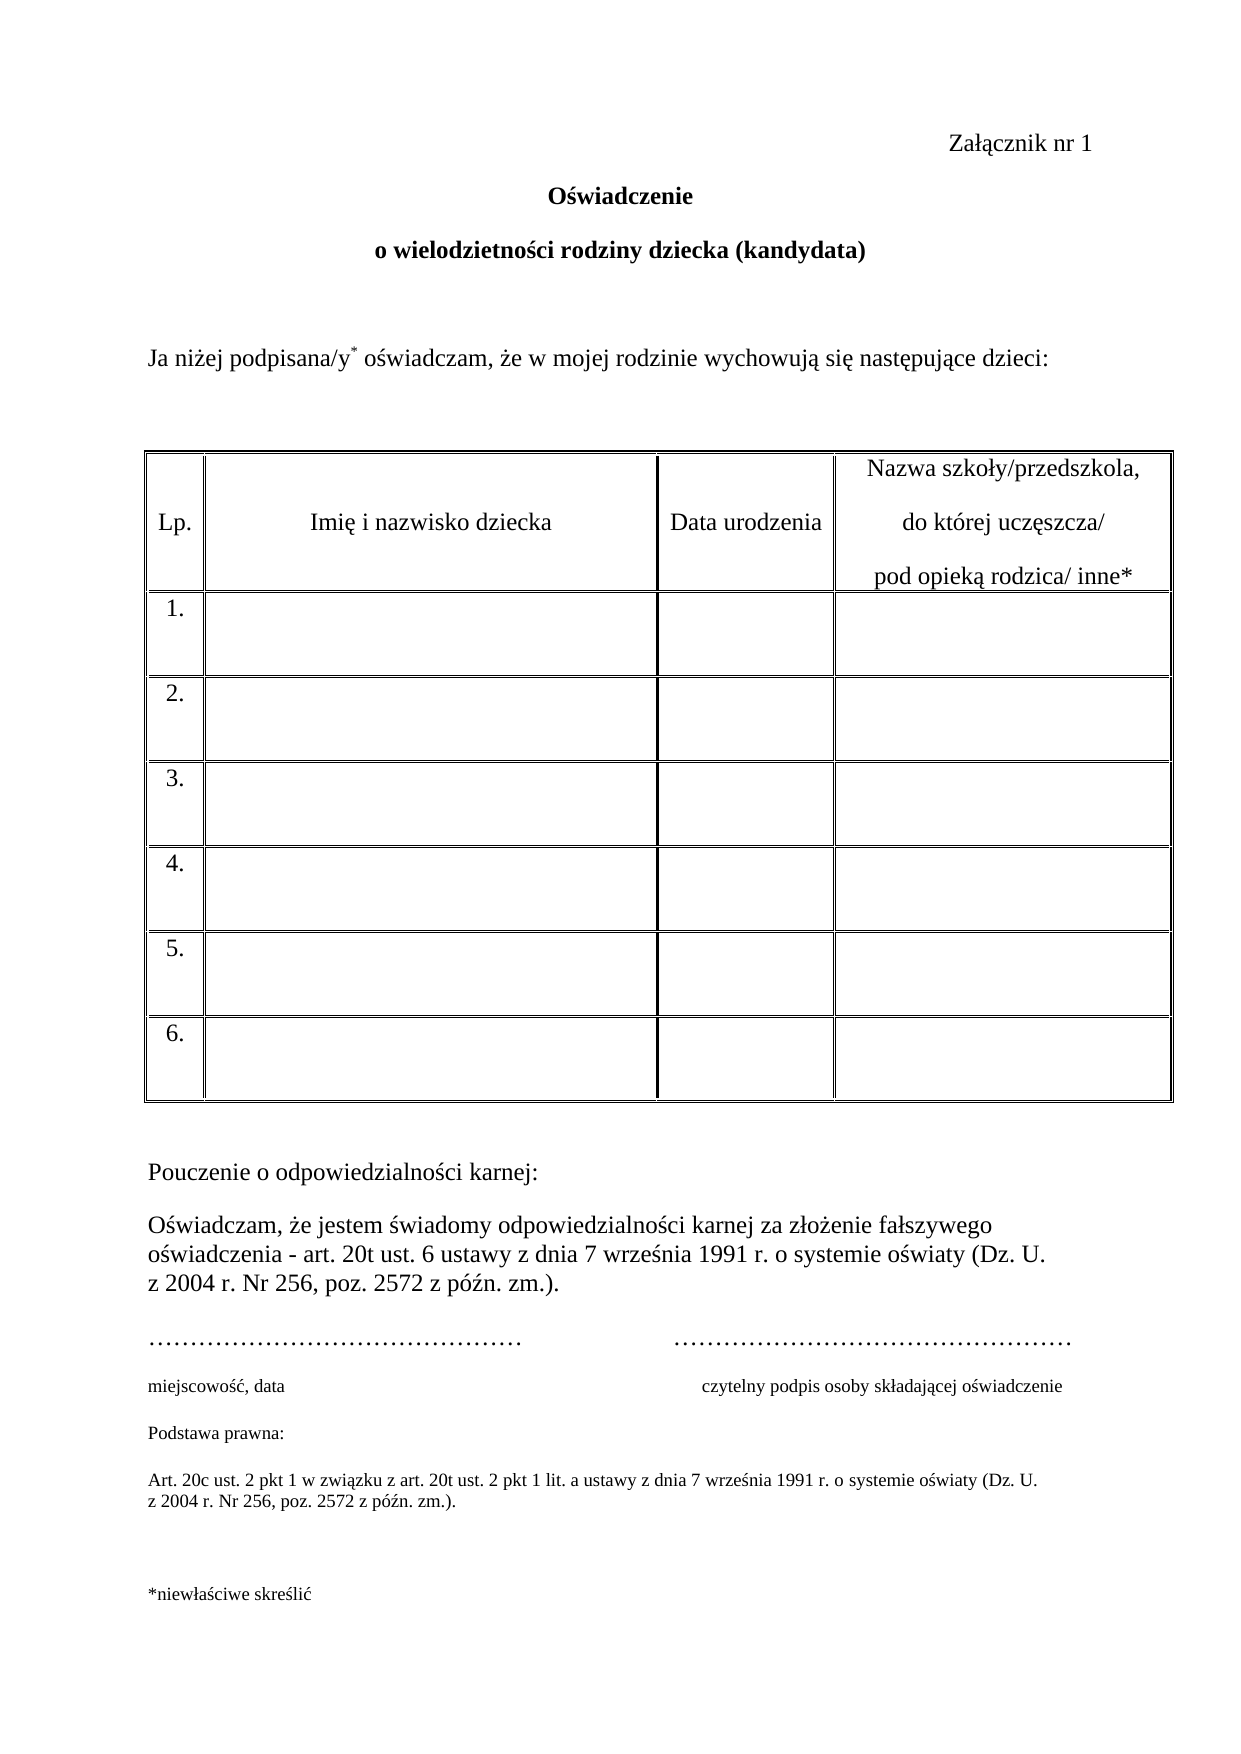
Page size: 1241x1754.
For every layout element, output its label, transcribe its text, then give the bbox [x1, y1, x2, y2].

text ……………………………………… ………………………………………… [148, 1322, 1093, 1350]
table_header Imię i nazwisko dziecka [205, 452, 657, 589]
table_cell [206, 593, 656, 674]
table_cell [659, 593, 833, 674]
table_cell [836, 845, 1171, 929]
text Podstawa prawna: [148, 1422, 1093, 1443]
table_cell [835, 1015, 1171, 1099]
table_cell [659, 848, 833, 929]
table_cell [836, 675, 1171, 759]
table_cell [206, 848, 656, 929]
text Art. 20c ust. 2 pkt 1 w związku z art. 20t ust. 2 pkt 1 lit. a ustawy z dnia 7 września 1991 r. o systemie oświaty (Dz. U. z 2004 r. Nr 256, poz. 2572 z późn. zm.). [148, 1468, 1093, 1512]
text Pouczenie o odpowiedzialności karnej: [148, 1157, 1093, 1185]
table_cell [657, 1018, 835, 1099]
table_cell [206, 933, 656, 1014]
table_cell [659, 763, 833, 844]
table_cell 1. [147, 590, 203, 674]
table_header Lp. [147, 454, 204, 589]
text Załącznik nr 1 [148, 128, 1093, 156]
table_cell [205, 1018, 657, 1099]
table_cell [836, 590, 1171, 674]
table_cell 2. [147, 675, 203, 759]
text Oświadczenie [148, 181, 1093, 210]
text *niewłaściwe skreślić [148, 1583, 1093, 1605]
table_cell 6. [147, 1015, 204, 1099]
table_cell [206, 763, 656, 844]
text o wielodzietności rodziny dziecka (kandydata) [148, 235, 1093, 264]
table_cell [836, 930, 1171, 1014]
table_cell [659, 933, 833, 1014]
table_cell 4. [147, 845, 203, 929]
table_cell [836, 760, 1171, 844]
text miejscowość, data czytelny podpis osoby składającej oświadczenie [148, 1375, 1093, 1397]
table_header Nazwa szkoły/przedszkola, do której uczęszcza/ pod opieką rodzica/ inne* [835, 454, 1170, 589]
table_cell 3. [147, 760, 203, 844]
table_cell [206, 678, 656, 759]
text Ja niżej podpisana/y* oświadczam, że w mojej rodzinie wychowują się następujące dzieci: [148, 343, 1093, 371]
table_header Data urodzenia [657, 454, 835, 589]
table_cell 5. [147, 930, 203, 1014]
table_cell [659, 678, 833, 759]
text Oświadczam, że jestem świadomy odpowiedzialności karnej za złożenie fałszywego oświadczenia - art. 20t ust. 6 ustawy z dnia 7 września 1991 r. o systemie oświaty (Dz. U. z 2004 r. Nr 256, poz. 2572 z późn. zm.). [148, 1210, 1093, 1297]
